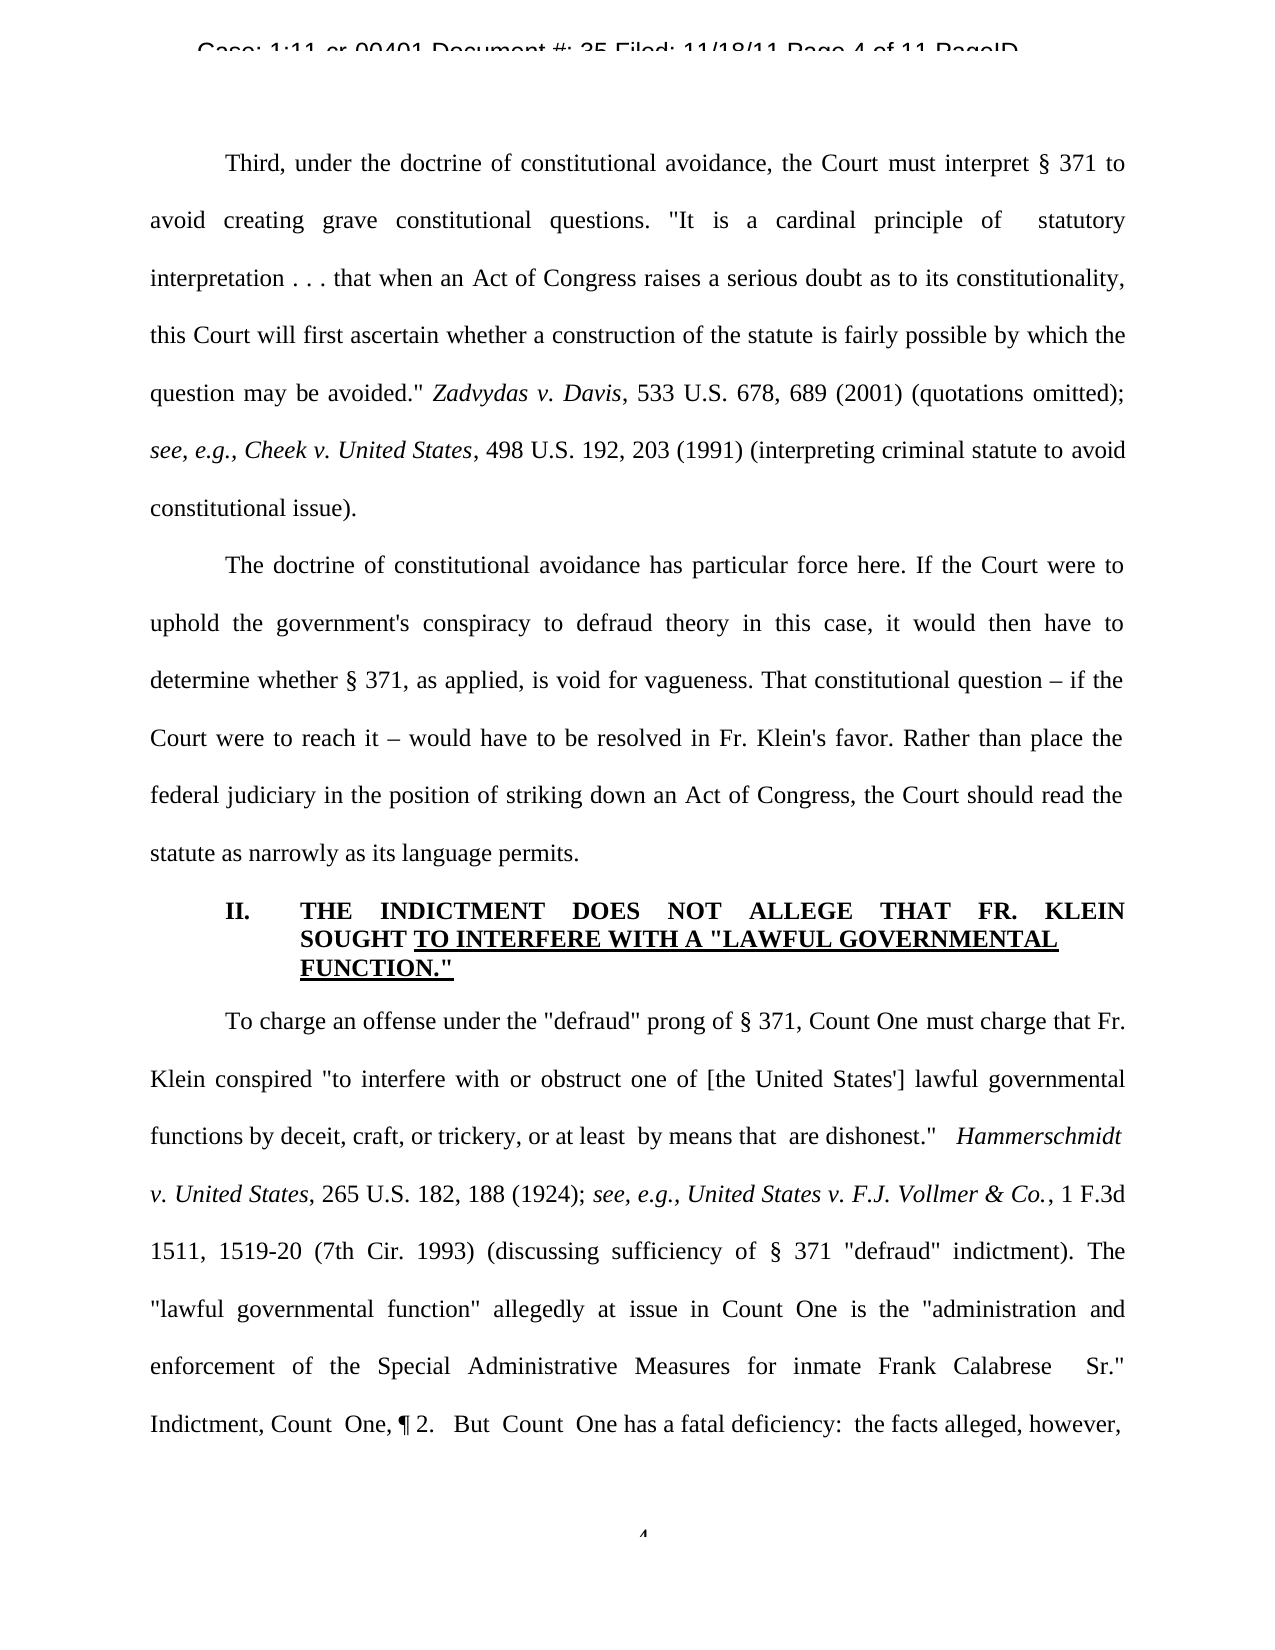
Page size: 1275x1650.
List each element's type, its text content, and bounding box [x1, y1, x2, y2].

text Third, under the doctrine of constitutional avoidance, the Court must interpret § 371 to avoid creating grave constitutional questions. "It is a cardinal principle of statutory interpretation . . . that when an Act of Congress raises a serious doubt as to its constitutionality, this Court will first ascertain whether a construction of the statute is fairly possible by which the question may be avoided." Zadvydas v. Davis, 533 U.S. 678, 689 (2001) (quotations omitted); see, e.g., Cheek v. United States, 498 U.S. 192, 203 (1991) (interpreting criminal statute to avoid constitutional issue). [150, 148, 1126, 521]
text To charge an offense under the "defraud" prong of § 371, Count One must charge that Fr. Klein conspired "to interfere with or obstruct one of [the United States'] lawful governmental functions by deceit, craft, or trickery, or at least by means that are dishonest." Hammerschmidt [150, 1006, 1126, 1150]
text FUNCTION." [300, 953, 1137, 982]
text v. United States, 265 U.S. 182, 188 (1924); see, e.g., United States v. F.J. Vollmer & Co., 1 F.3d 1511, 1519-20 (7th Cir. 1993) (discussing sufficiency of § 371 "defraud" indictment). The "lawful governmental function" allegedly at issue in Count One is the "administration and enforcement of the Special Administrative Measures for inmate Frank Calabrese Sr." Indictment, Count One, ¶ 2. But Count One has a fatal deficiency: the facts alleged, however, [150, 1179, 1125, 1437]
text The doctrine of constitutional avoidance has particular force here. If the Court were to uphold the government's conspiracy to defraud theory in this case, it would then have to determine whether § 371, as applied, is void for vagueness. That constitutional question – if the Court were to reach it – would have to be resolved in Fr. Klein's favor. Rather than place the federal judiciary in the position of striking down an Act of Congress, the Court should read the statute as narrowly as its language permits. [150, 550, 1125, 866]
subtitle THE INDICTMENT DOES NOT ALLEGE THAT FR. KLEIN [225, 896, 1137, 924]
text SOUGHT TO INTERFERE WITH A "LAWFUL GOVERNMENTAL [300, 924, 1137, 953]
